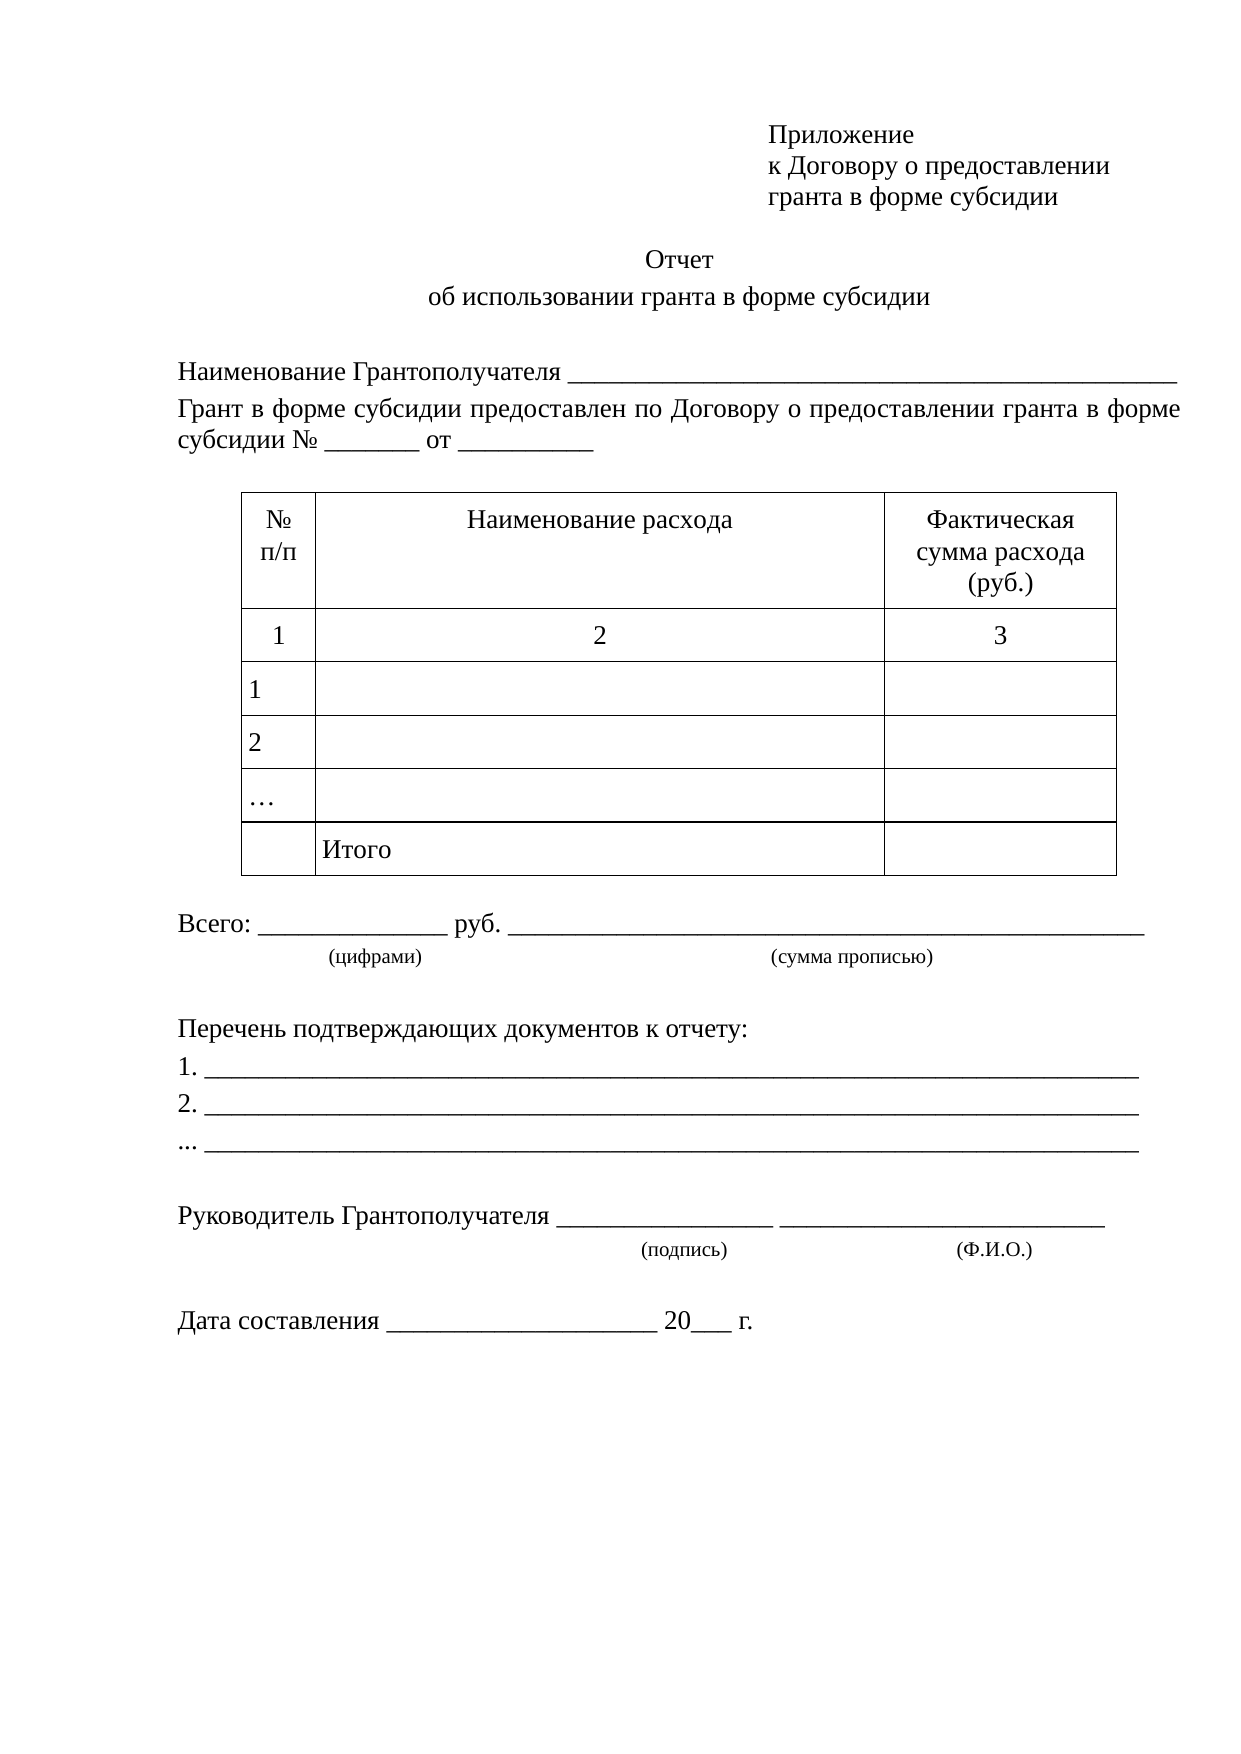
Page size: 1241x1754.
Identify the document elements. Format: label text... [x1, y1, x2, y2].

table_cell [885, 769, 1116, 821]
subtitle ... _____________________________________________________________________ [177, 1124, 1181, 1156]
subtitle об использовании гранта в форме субсидии [177, 280, 1181, 311]
table_cell … [242, 769, 315, 821]
table_cell Итого [316, 823, 884, 875]
table_cell 2 [242, 716, 315, 768]
subtitle Грант в форме субсидии предоставлен по Договору о предоставлении гранта в форме субсидии № _______ от __________ [177, 392, 1181, 454]
subtitle 1. _____________________________________________________________________ [177, 1049, 1181, 1081]
subtitle (цифрами) (сумма прописью) [177, 944, 1181, 968]
subtitle Дата составления ____________________ 20___ г. [177, 1304, 1181, 1335]
table_cell 3 [885, 609, 1116, 661]
text гранта в форме субсидии [768, 180, 1181, 212]
subtitle (подпись) (Ф.И.О.) [177, 1237, 1181, 1261]
table_cell [885, 823, 1116, 875]
table_cell [242, 823, 315, 875]
table_header Наименование расхода [316, 493, 884, 608]
table_cell [885, 662, 1116, 714]
subtitle Всего: ______________ руб. _______________________________________________ [177, 907, 1181, 938]
table_cell [316, 662, 884, 714]
text Приложение [768, 118, 1181, 149]
table_cell [316, 716, 884, 768]
subtitle Перечень подтверждающих документов к отчету: [177, 1012, 1181, 1043]
subtitle Наименование Грантополучателя _____________________________________________ [177, 355, 1181, 386]
subtitle Отчет [177, 243, 1181, 274]
table_header Фактическая сумма расхода (руб.) [885, 493, 1116, 608]
table_cell [316, 769, 884, 821]
table_cell 1 [242, 609, 315, 661]
subtitle Руководитель Грантополучателя ________________ ________________________ [177, 1199, 1181, 1230]
table_header № п/п [242, 493, 315, 608]
text к Договору о предоставлении [768, 149, 1181, 180]
table_cell 1 [242, 662, 315, 714]
table_cell 2 [316, 609, 884, 661]
subtitle 2. _____________________________________________________________________ [177, 1087, 1181, 1118]
table_cell [885, 716, 1116, 768]
